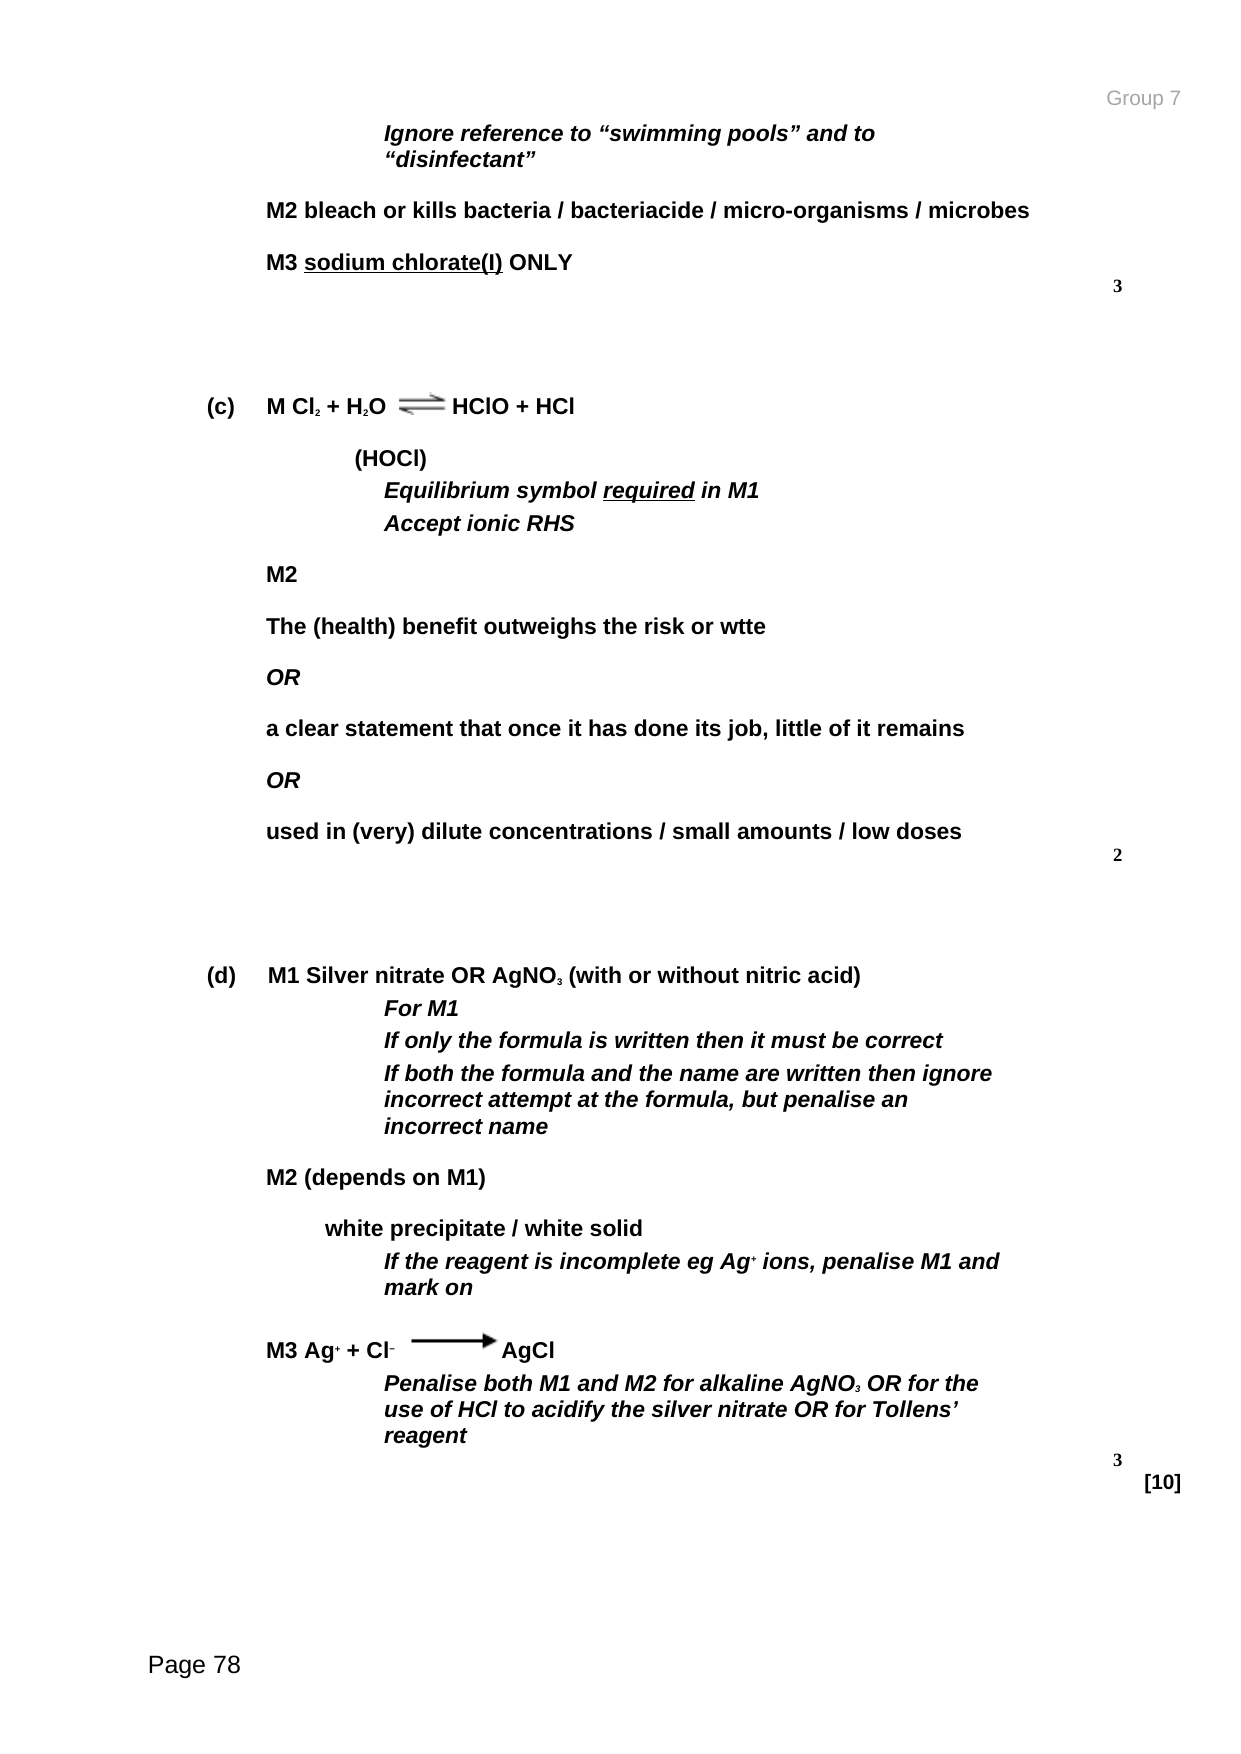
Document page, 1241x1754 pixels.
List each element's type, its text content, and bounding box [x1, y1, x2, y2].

text M3 sodium chlorate(I) ONLY [266, 249, 1063, 275]
text 3 [148, 1449, 1122, 1470]
text [10] [148, 1470, 1181, 1494]
text OR [266, 664, 1063, 690]
text M2 bleach or kills bacteria / bacteriacide / micro-organisms / microbes [266, 197, 1063, 224]
picture [398, 392, 446, 415]
text Ignore reference to “swimming pools” and to “disinfectant” [384, 120, 1004, 172]
text used in (very) dilute concentrations / small amounts / low doses [266, 818, 1063, 844]
text M2 [266, 561, 1063, 588]
text 3 [148, 275, 1122, 297]
text (HOCl) [354, 445, 1063, 471]
text (d) M1 Silver nitrate OR AgNO3 (with or without nitric acid) [207, 962, 1063, 988]
picture [407, 1325, 502, 1359]
text 2 [148, 844, 1122, 866]
text Equilibrium symbol required in M1 [384, 477, 1004, 504]
text The (health) benefit outweighs the risk or wtte [266, 613, 1063, 639]
text M2 (depends on M1) [266, 1164, 1063, 1190]
text a clear statement that once it has done its job, little of it remains [266, 715, 1063, 742]
text For M1 [384, 995, 1004, 1021]
text white precipitate / white solid [325, 1215, 1063, 1242]
text M3 Ag+ + Cl− AgCl [266, 1326, 1063, 1363]
text If both the formula and the name are written then ignore incorrect attempt at the formula, but penalise an incorrect name [384, 1060, 1004, 1139]
text OR [266, 767, 1063, 793]
text (c) M Cl2 + H2O HClO + HCl [207, 393, 1063, 420]
text Penalise both M1 and M2 for alkaline AgNO3 OR for the use of HCl to acidify the silver nitrate OR for Tollens’ reagent [384, 1369, 1004, 1449]
text If the reagent is incomplete eg Ag+ ions, penalise M1 and mark on [384, 1248, 1004, 1301]
text If only the formula is written then it must be correct [384, 1027, 1004, 1054]
text Accept ionic RHS [384, 510, 1004, 536]
